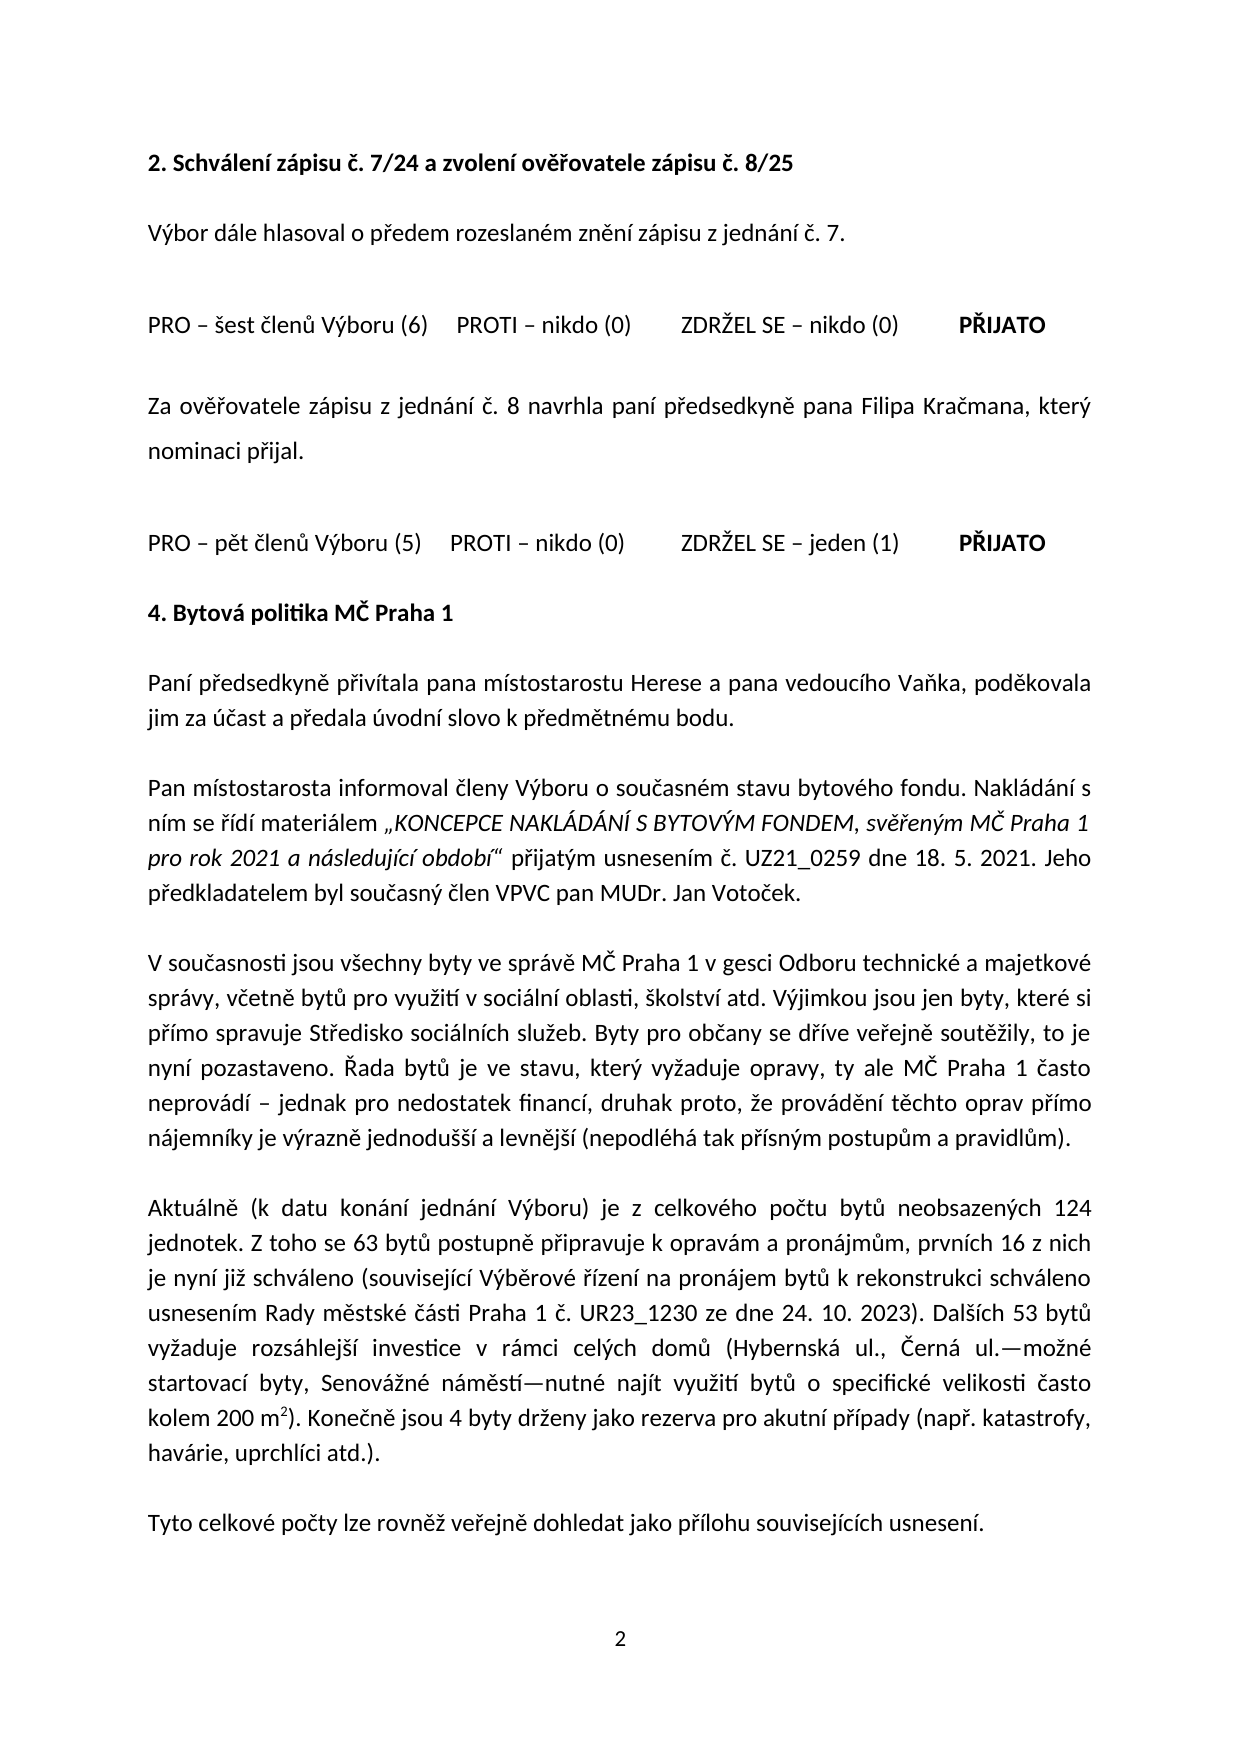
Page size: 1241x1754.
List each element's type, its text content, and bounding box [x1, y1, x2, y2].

text Za ověřovatele zápisu z jednání č. 8 navrhla paní předsedkyně pana Filipa Kračmana, který nominaci přijal. [148, 390, 1093, 466]
text Výbor dále hlasoval o předem rozeslaném znění zápisu z jednání č. 7. [148, 218, 1093, 248]
text 4. Bytová politika MČ Praha 1 [148, 597, 1093, 627]
text Aktuálně (k datu konání jednání Výboru) je z celkového počtu bytů neobsazených 124 jednotek. Z toho se 63 bytů postupně připravuje k opravám a pronájmům, prvních 16 z nich je nyní již schváleno (související Výběrové řízení na pronájem bytů k rekonstrukci schváleno usnesením Rady městské části Praha 1 č. UR23_1230 ze dne 24. 10. 2023). Dalších 53 bytů vyžaduje rozsáhlejší investice v rámci celých domů (Hybernská ul., Černá ul.—možné startovací byty, Senovážné náměstí—nutné najít využití bytů o specifické velikosti často kolem 200 m2). Konečně jsou 4 byty drženy jako rezerva pro akutní případy (např. katastrofy, havárie, uprchlíci atd.). [148, 1192, 1093, 1467]
text Paní předsedkyně přivítala pana místostarostu Herese a pana vedoucího Vaňka, poděkovala jim za účast a předala úvodní slovo k předmětnému bodu. [148, 667, 1093, 732]
text PRO – pět členů Výboru (5) PROTI – nikdo (0) ZDRŽEL SE – jeden (1) PŘIJATO [148, 527, 1093, 557]
text Pan místostarosta informoval členy Výboru o současném stavu bytového fondu. Nakládání s ním se řídí materiálem „KONCEPCE NAKLÁDÁNÍ S BYTOVÝM FONDEM, svěřeným MČ Praha 1 pro rok 2021 a následující období“ přijatým usnesením č. UZ21_0259 dne 18. 5. 2021. Jeho předkladatelem byl současný člen VPVC pan MUDr. Jan Votoček. [148, 772, 1093, 907]
text 2. Schválení zápisu č. 7/24 a zvolení ověřovatele zápisu č. 8/25 [148, 148, 1093, 178]
text Tyto celkové počty lze rovněž veřejně dohledat jako přílohu souvisejících usnesení. [148, 1507, 1093, 1537]
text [148, 309, 1093, 339]
text V současnosti jsou všechny byty ve správě MČ Praha 1 v gesci Odboru technické a majetkové správy, včetně bytů pro využití v sociální oblasti, školství atd. Výjimkou jsou jen byty, které si přímo spravuje Středisko sociálních služeb. Byty pro občany se dříve veřejně soutěžily, to je nyní pozastaveno. Řada bytů je ve stavu, který vyžaduje opravy, ty ale MČ Praha 1 často neprovádí – jednak pro nedostatek financí, druhak proto, že provádění těchto oprav přímo nájemníky je výrazně jednodušší a levnější (nepodléhá tak přísným postupům a pravidlům). [148, 947, 1093, 1152]
